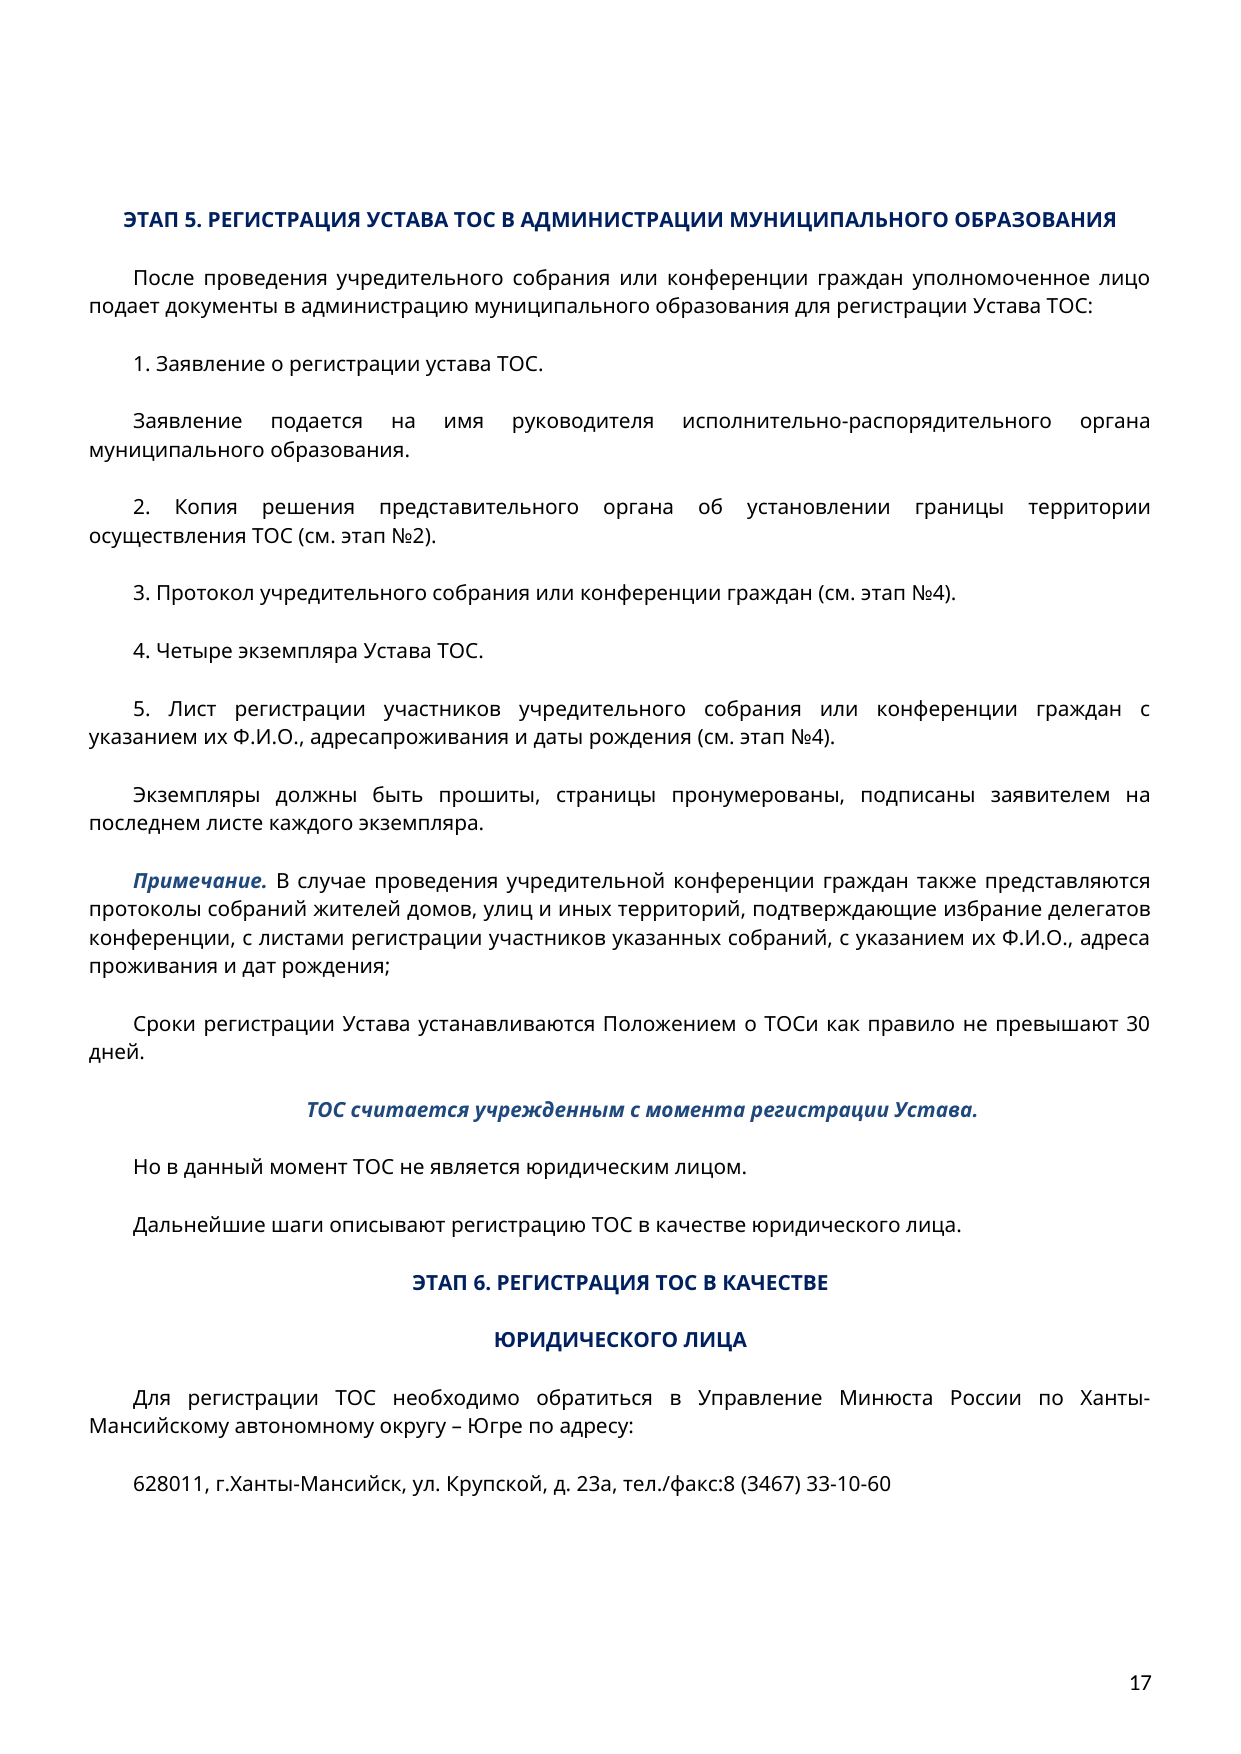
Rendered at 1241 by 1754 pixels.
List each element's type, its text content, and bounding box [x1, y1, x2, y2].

text 628011, г.Ханты-Мансийск, ул. Крупской, д. 23а, тел./факс:8 (3467) 33-10-60 [89, 1469, 1152, 1497]
text 4. Четыре экземпляра Устава ТОС. [89, 636, 1152, 664]
text 1. Заявление о регистрации устава ТОС. [89, 349, 1152, 377]
text ЭТАП 6. РЕГИСТРАЦИЯ ТОС В КАЧЕСТВЕ [89, 1268, 1152, 1296]
text Для регистрации ТОС необходимо обратиться в Управление Минюста России по Ханты-Мансийскому автономному округу – Югре по адресу: [89, 1383, 1152, 1440]
text Но в данный момент ТОС не является юридическим лицом. [89, 1152, 1152, 1181]
text ЭТАП 5. РЕГИСТРАЦИЯ УСТАВА ТОС В АДМИНИСТРАЦИИ МУНИЦИПАЛЬНОГО ОБРАЗОВАНИЯ [89, 205, 1152, 234]
text ТОС считается учрежденным с момента регистрации Устава. [89, 1095, 1152, 1123]
text ЮРИДИЧЕСКОГО ЛИЦА [89, 1325, 1152, 1354]
text Примечание. В случае проведения учредительной конференции граждан также представляются протоколы собраний жителей домов, улиц и иных территорий, подтверждающие избрание делегатов конференции, с листами регистрации участников указанных собраний, с указанием их Ф.И.О., адреса проживания и дат рождения; [89, 866, 1152, 979]
text После проведения учредительного собрания или конференции граждан уполномоченное лицо подает документы в администрацию муниципального образования для регистрации Устава ТОС: [89, 263, 1152, 320]
text 2. Копия решения представительного органа об установлении границы территории осуществления ТОС (см. этап №2). [89, 492, 1152, 549]
text Заявление подается на имя руководителя исполнительно-распорядительного органа муниципального образования. [89, 406, 1152, 463]
text Экземпляры должны быть прошиты, страницы пронумерованы, подписаны заявителем на последнем листе каждого экземпляра. [89, 780, 1152, 837]
text 3. Протокол учредительного собрания или конференции граждан (см. этап №4). [89, 578, 1152, 607]
text 5. Лист регистрации участников учредительного собрания или конференции граждан с указанием их Ф.И.О., адресапроживания и даты рождения (см. этап №4). [89, 694, 1152, 751]
text Дальнейшие шаги описывают регистрацию ТОС в качестве юридического лица. [89, 1210, 1152, 1238]
text Сроки регистрации Устава устанавливаются Положением о ТОСи как правило не превышают 30 дней. [89, 1009, 1152, 1066]
